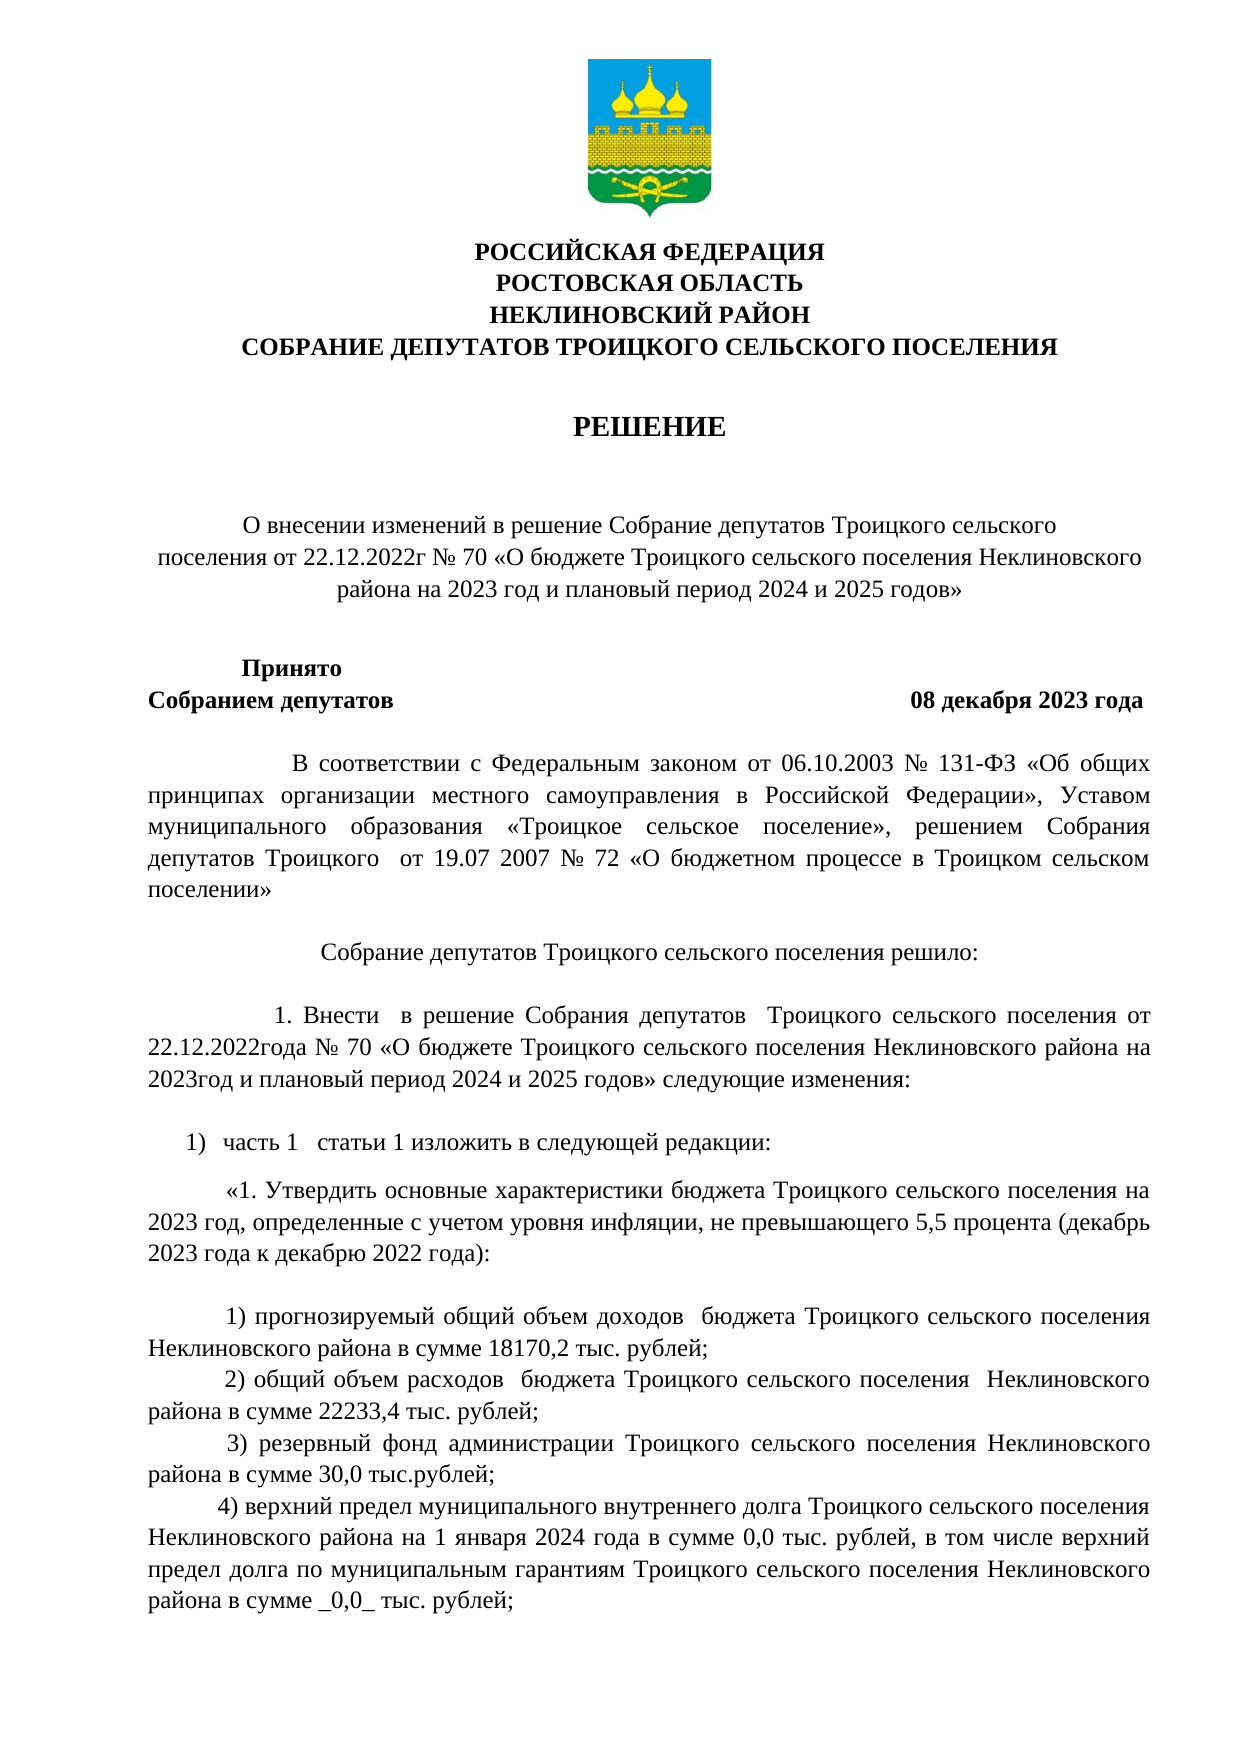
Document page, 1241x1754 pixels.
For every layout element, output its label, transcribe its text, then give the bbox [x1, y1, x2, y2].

text Принято [148, 653, 1152, 682]
text Собранием депутатов 08 декабря 2023 года [148, 685, 1152, 714]
text 1. Внести в решение Собрания депутатов Троицкого сельского поселения от 22.12.2022года № 70 «О бюджете Троицкого сельского поселения Неклиновского района на 2023год и плановый период 2024 и 2025 годов» следующие изменения: [148, 1001, 1152, 1092]
picture [611, 65, 688, 119]
text СОБРАНИЕ ДЕПУТАТОВ ТРОИЦКОГО СЕЛЬСКОГО ПОСЕЛЕНИЯ [148, 332, 1152, 360]
text РЕШЕНИЕ [148, 409, 1152, 442]
text 1) прогнозируемый общий объем доходов бюджета Троицкого сельского поселения Неклиновского района в сумме 18170,2 тыс. рублей; [148, 1301, 1152, 1362]
picture [587, 59, 712, 218]
text Собрание депутатов Троицкого сельского поселения решило: [148, 937, 1152, 966]
text 2) общий объем расходов бюджета Троицкого сельского поселения Неклиновского района в сумме 22233,4 тыс. рублей; [148, 1364, 1152, 1425]
text НЕКЛИНОВСКИЙ РАЙОН [148, 300, 1152, 329]
text О внесении изменений в решение Собрание депутатов Троицкого сельского [148, 511, 1152, 539]
text РОСТОВСКАЯ ОБЛАСТЬ [148, 268, 1152, 297]
text РОССИЙСКАЯ ФЕДЕРАЦИЯ [148, 237, 1152, 266]
text В соответствии с Федеральным законом от 06.10.2003 № 131-ФЗ «Об общих принципах организации местного самоуправления в Российской Федерации», Уставом муниципального образования «Троицкое сельское поселение», решением Собрания депутатов Троицкого от 19.07 2007 № 72 «О бюджетном процессе в Троицком сельском поселении» [148, 748, 1152, 903]
text «1. Утвердить основные характеристики бюджета Троицкого сельского поселения на 2023 год, определенные с учетом уровня инфляции, не превышающего 5,5 процента (декабрь 2023 года к декабрю 2022 года): [148, 1175, 1152, 1267]
list часть 1 статьи 1 изложить в следующей редакции: [185, 1127, 1152, 1156]
text 4) верхний предел муниципального внутреннего долга Троицкого сельского поселения Неклиновского района на 1 января 2024 года в сумме 0,0 тыс. рублей, в том числе верхний предел долга по муниципальным гарантиям Троицкого сельского поселения Неклиновского района в сумме _0,0_ тыс. рублей; [148, 1491, 1152, 1614]
text 3) резервный фонд администрации Троицкого сельского поселения Неклиновского района в сумме 30,0 тыс.рублей; [148, 1428, 1152, 1488]
text поселения от 22.12.2022г № 70 «О бюджете Троицкого сельского поселения Неклиновского района на 2023 год и плановый период 2024 и 2025 годов» [148, 542, 1152, 602]
